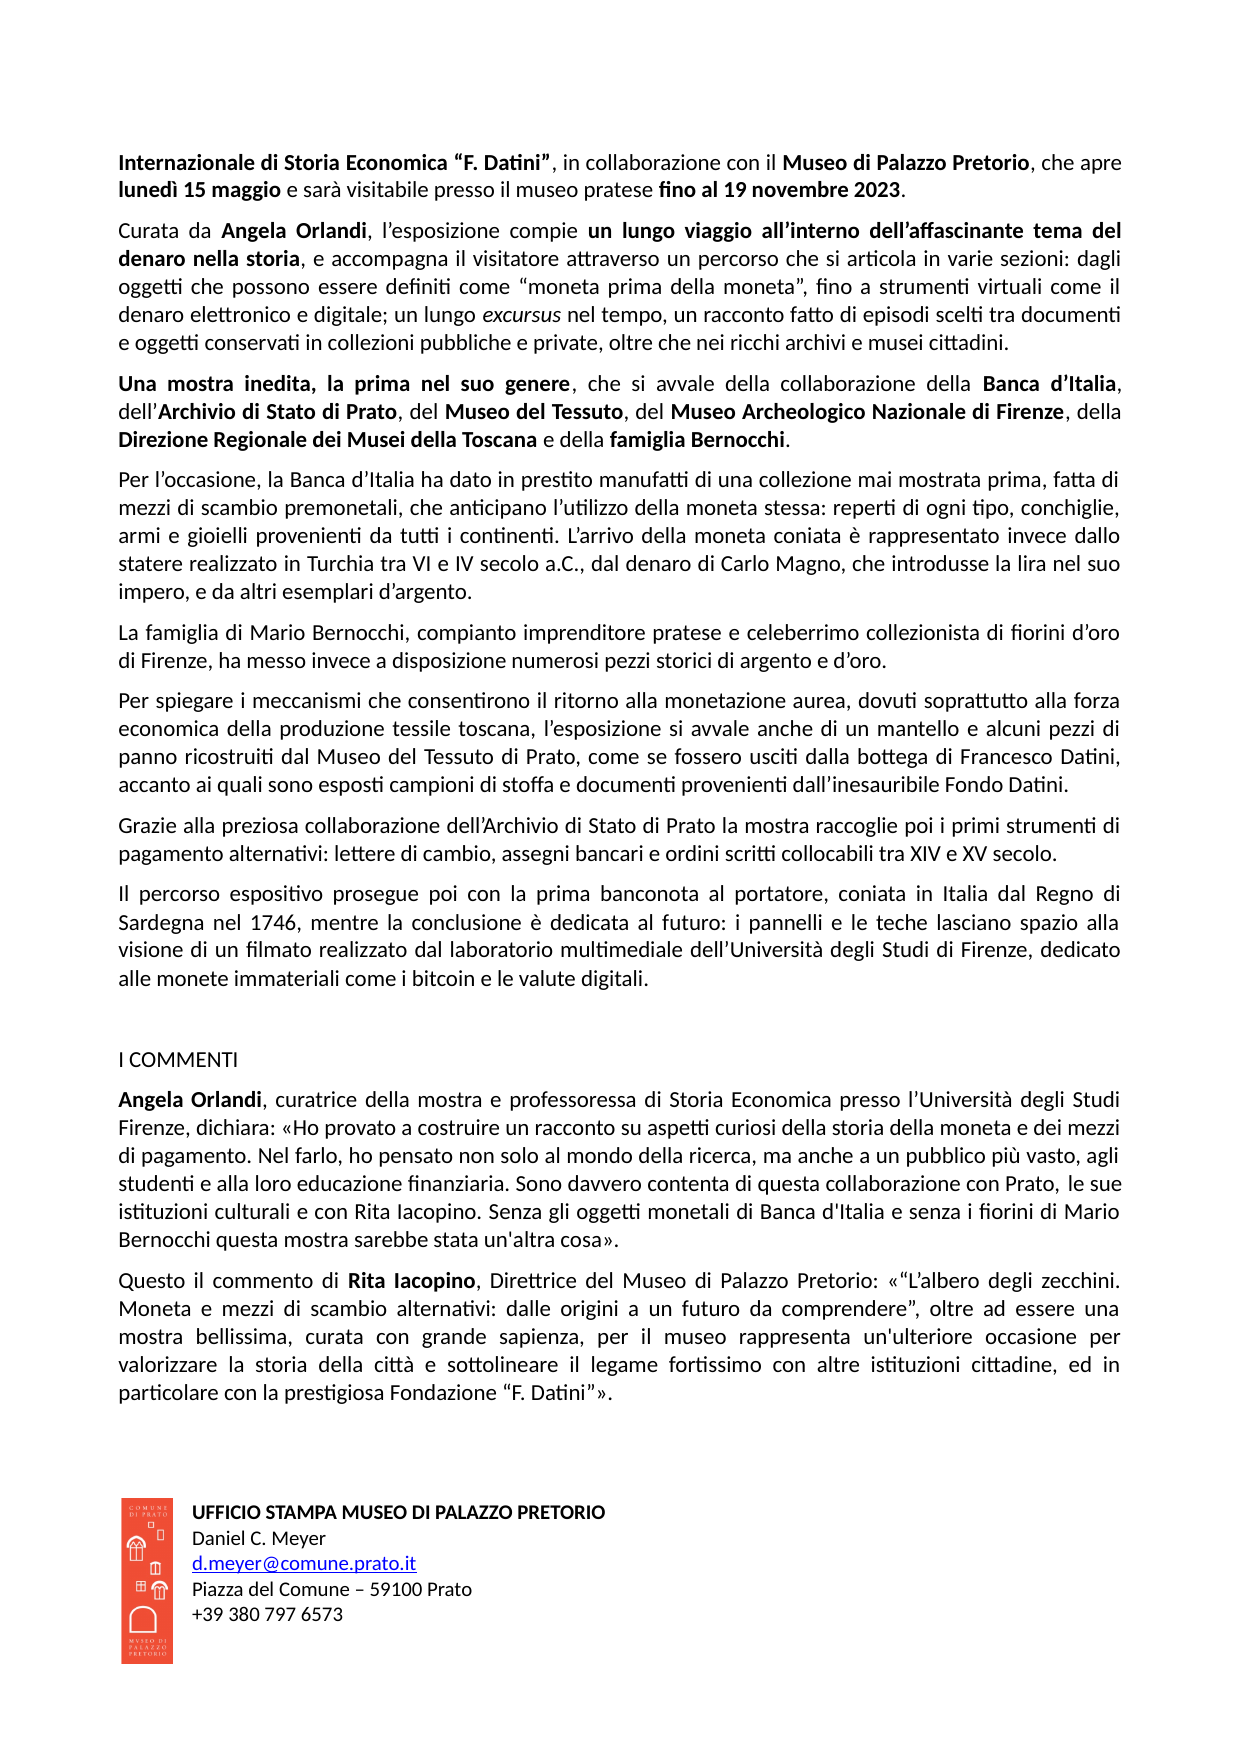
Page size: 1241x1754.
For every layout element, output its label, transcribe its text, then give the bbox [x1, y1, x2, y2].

text Daniel C. Meyer [173, 1525, 1122, 1550]
text d.meyer@comune.prato.it [173, 1550, 1122, 1576]
text I COMMENTI [118, 1045, 1122, 1073]
text Questo il commento di Rita Iacopino, Direttrice del Museo di Palazzo Pretorio: «“L’albero degli zecchini. Moneta e mezzi di scambio alternativi: dalle origini a un futuro da comprendere”, oltre ad essere una mostra bellissima, curata con grande sapienza, per il museo rappresenta un'ulteriore occasione per valorizzare la storia della città e sottolineare il legame fortissimo con altre istituzioni cittadine, ed in particolare con la prestigiosa Fondazione “F. Datini”». [118, 1266, 1122, 1406]
text +39 380 797 6573 [173, 1601, 1122, 1627]
text Per l’occasione, la Banca d’Italia ha dato in prestito manufatti di una collezione mai mostrata prima, fatta di mezzi di scambio premonetali, che anticipano l’utilizzo della moneta stessa: reperti di ogni tipo, conchiglie, armi e gioielli provenienti da tutti i continenti. L’arrivo della moneta coniata è rappresentato invece dallo statere realizzato in Turchia tra VI e IV secolo a.C., dal denaro di Carlo Magno, che introdusse la lira nel suo impero, e da altri esemplari d’argento. [118, 465, 1122, 605]
text Una mostra inedita, la prima nel suo genere, che si avvale della collaborazione della Banca d’Italia, dell’Archivio di Stato di Prato, del Museo del Tessuto, del Museo Archeologico Nazionale di Firenze, della Direzione Regionale dei Musei della Toscana e della famiglia Bernocchi. [118, 369, 1122, 453]
text Per spiegare i meccanismi che consentirono il ritorno alla monetazione aurea, dovuti soprattutto alla forza economica della produzione tessile toscana, l’esposizione si avvale anche di un mantello e alcuni pezzi di panno ricostruiti dal Museo del Tessuto di Prato, come se fossero usciti dalla bottega di Francesco Datini, accanto ai quali sono esposti campioni di stoffa e documenti provenienti dall’inesauribile Fondo Datini. [118, 686, 1122, 798]
text La famiglia di Mario Bernocchi, compianto imprenditore pratese e celeberrimo collezionista di fiorini d’oro di Firenze, ha messo invece a disposizione numerosi pezzi storici di argento e d’oro. [118, 618, 1122, 674]
text Il percorso espositivo prosegue poi con la prima banconota al portatore, coniata in Italia dal Regno di Sardegna nel 1746, mentre la conclusione è dedicata al futuro: i pannelli e le teche lasciano spazio alla visione di un filmato realizzato dal laboratorio multimediale dell’Università degli Studi di Firenze, dedicato alle monete immateriali come i bitcoin e le valute digitali. [118, 879, 1122, 992]
text Angela Orlandi, curatrice della mostra e professoressa di Storia Economica presso l’Università degli Studi Firenze, dichiara: «Ho provato a costruire un racconto su aspetti curiosi della storia della moneta e dei mezzi di pagamento. Nel farlo, ho pensato non solo al mondo della ricerca, ma anche a un pubblico più vasto, agli studenti e alla loro educazione finanziaria. Sono davvero contenta di questa collaborazione con Prato, le sue istituzioni culturali e con Rita Iacopino. Senza gli oggetti monetali di Banca d'Italia e senza i fiorini di Mario Bernocchi questa mostra sarebbe stata un'altra cosa». [118, 1085, 1122, 1253]
text Curata da Angela Orlandi, l’esposizione compie un lungo viaggio all’interno dell’affascinante tema del denaro nella storia, e accompagna il visitatore attraverso un percorso che si articola in varie sezioni: dagli oggetti che possono essere definiti come “moneta prima della moneta”, fino a strumenti virtuali come il denaro elettronico e digitale; un lungo excursus nel tempo, un racconto fatto di episodi scelti tra documenti e oggetti conservati in collezioni pubbliche e private, oltre che nei ricchi archivi e musei cittadini. [118, 216, 1122, 356]
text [118, 148, 1122, 204]
picture [121, 1498, 173, 1664]
text UFFICIO STAMPA MUSEO DI PALAZZO PRETORIO [173, 1499, 1122, 1525]
text Grazie alla preziosa collaborazione dell’Archivio di Stato di Prato la mostra raccoglie poi i primi strumenti di pagamento alternativi: lettere di cambio, assegni bancari e ordini scritti collocabili tra XIV e XV secolo. [118, 811, 1122, 867]
text Piazza del Comune – 59100 Prato [173, 1576, 1122, 1601]
